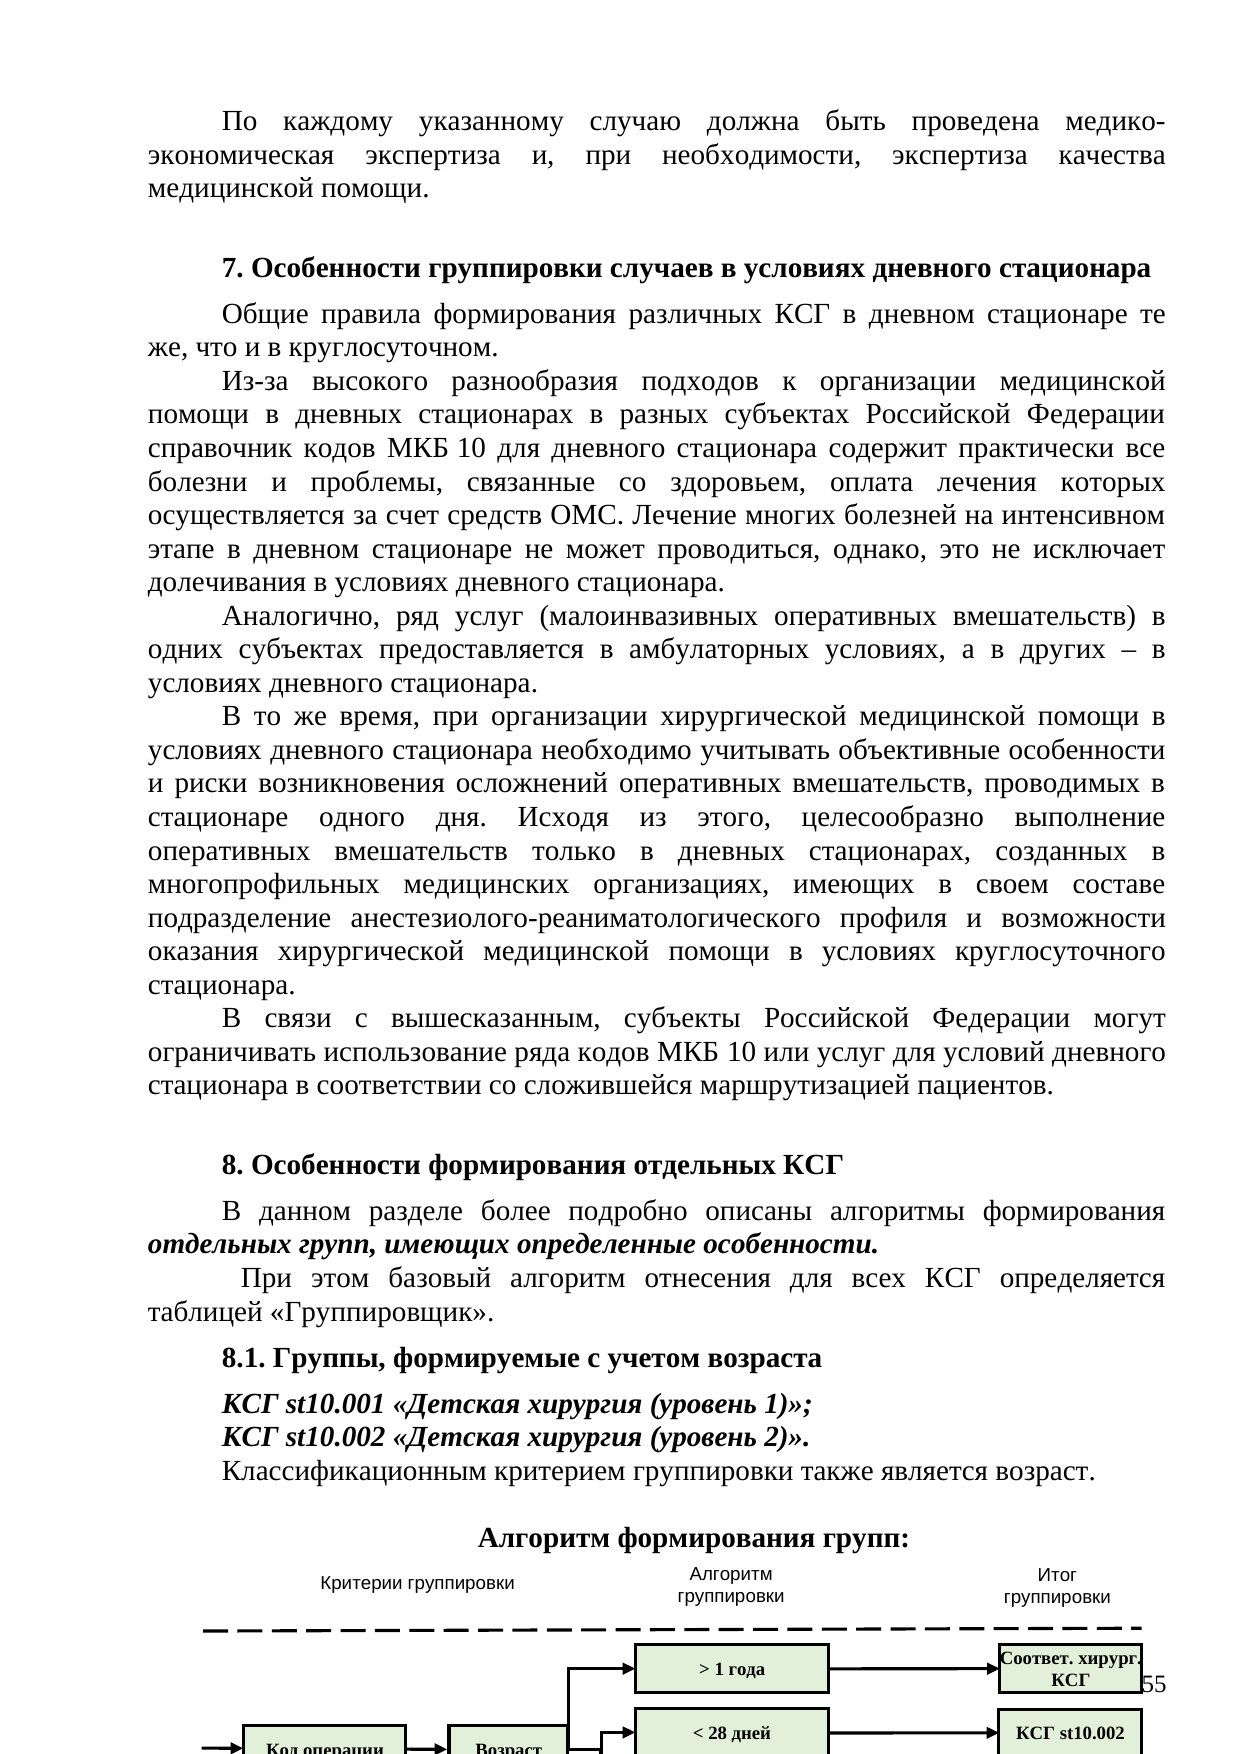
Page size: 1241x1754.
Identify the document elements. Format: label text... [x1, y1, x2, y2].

text При этом базовый алгоритм отнесения для всех КСГ определяется таблицей «Группировщик». [148, 1260, 1166, 1327]
subtitle 7. Особенности группировки случаев в условиях дневного стационара [148, 250, 1166, 283]
subtitle 8.1. Группы, формируемые с учетом возраста [148, 1340, 1166, 1373]
text Аналогично, ряд услуг (малоинвазивных оперативных вмешательств) в одних субъектах предоставляется в амбулаторных условиях, а в других – в условиях дневного стационара. [148, 598, 1166, 698]
text В данном разделе более подробно описаны алгоритмы формирования отдельных групп, имеющих определенные особенности. [148, 1193, 1166, 1260]
text КСГ st10.001 «Детская хирургия (уровень 1)»; [148, 1386, 1166, 1419]
text По каждому указанному случаю должна быть проведена медико-экономическая экспертиза и, при необходимости, экспертиза качества медицинской помощи. [148, 103, 1166, 204]
text Алгоритм формирования групп: [148, 1520, 1166, 1553]
text Из-за высокого разнообразия подходов к организации медицинской помощи в дневных стационарах в разных субъектах Российской Федерации справочник кодов МКБ 10 для дневного стационара содержит практически все болезни и проблемы, связанные со здоровьем, оплата лечения которых осуществляется за счет средств ОМС. Лечение многих болезней на интенсивном этапе в дневном стационаре не может проводиться, однако, это не исключает долечивания в условиях дневного стационара. [148, 363, 1166, 598]
text Классификационным критерием группировки также является возраст. [148, 1453, 1166, 1486]
text В связи с вышесказанным, субъекты Российской Федерации могут ограничивать использование ряда кодов МКБ 10 или услуг для условий дневного стационара в соответствии со сложившейся маршрутизацией пациентов. [148, 1000, 1166, 1101]
text Общие правила формирования различных КСГ в дневном стационаре те же, что и в круглосуточном. [148, 296, 1166, 363]
subtitle 8. Особенности формирования отдельных КСГ [148, 1147, 1166, 1181]
text В то же время, при организации хирургической медицинской помощи в условиях дневного стационара необходимо учитывать объективные особенности и риски возникновения осложнений оперативных вмешательств, проводимых в стационаре одного дня. Исходя из этого, целесообразно выполнение оперативных вмешательств только в дневных стационарах, созданных в многопрофильных медицинских организациях, имеющих в своем составе подразделение анестезиолого-реаниматологического профиля и возможности оказания хирургической медицинской помощи в условиях круглосуточного стационара. [148, 698, 1166, 1000]
text КСГ st10.002 «Детская хирургия (уровень 2)». [148, 1419, 1166, 1453]
